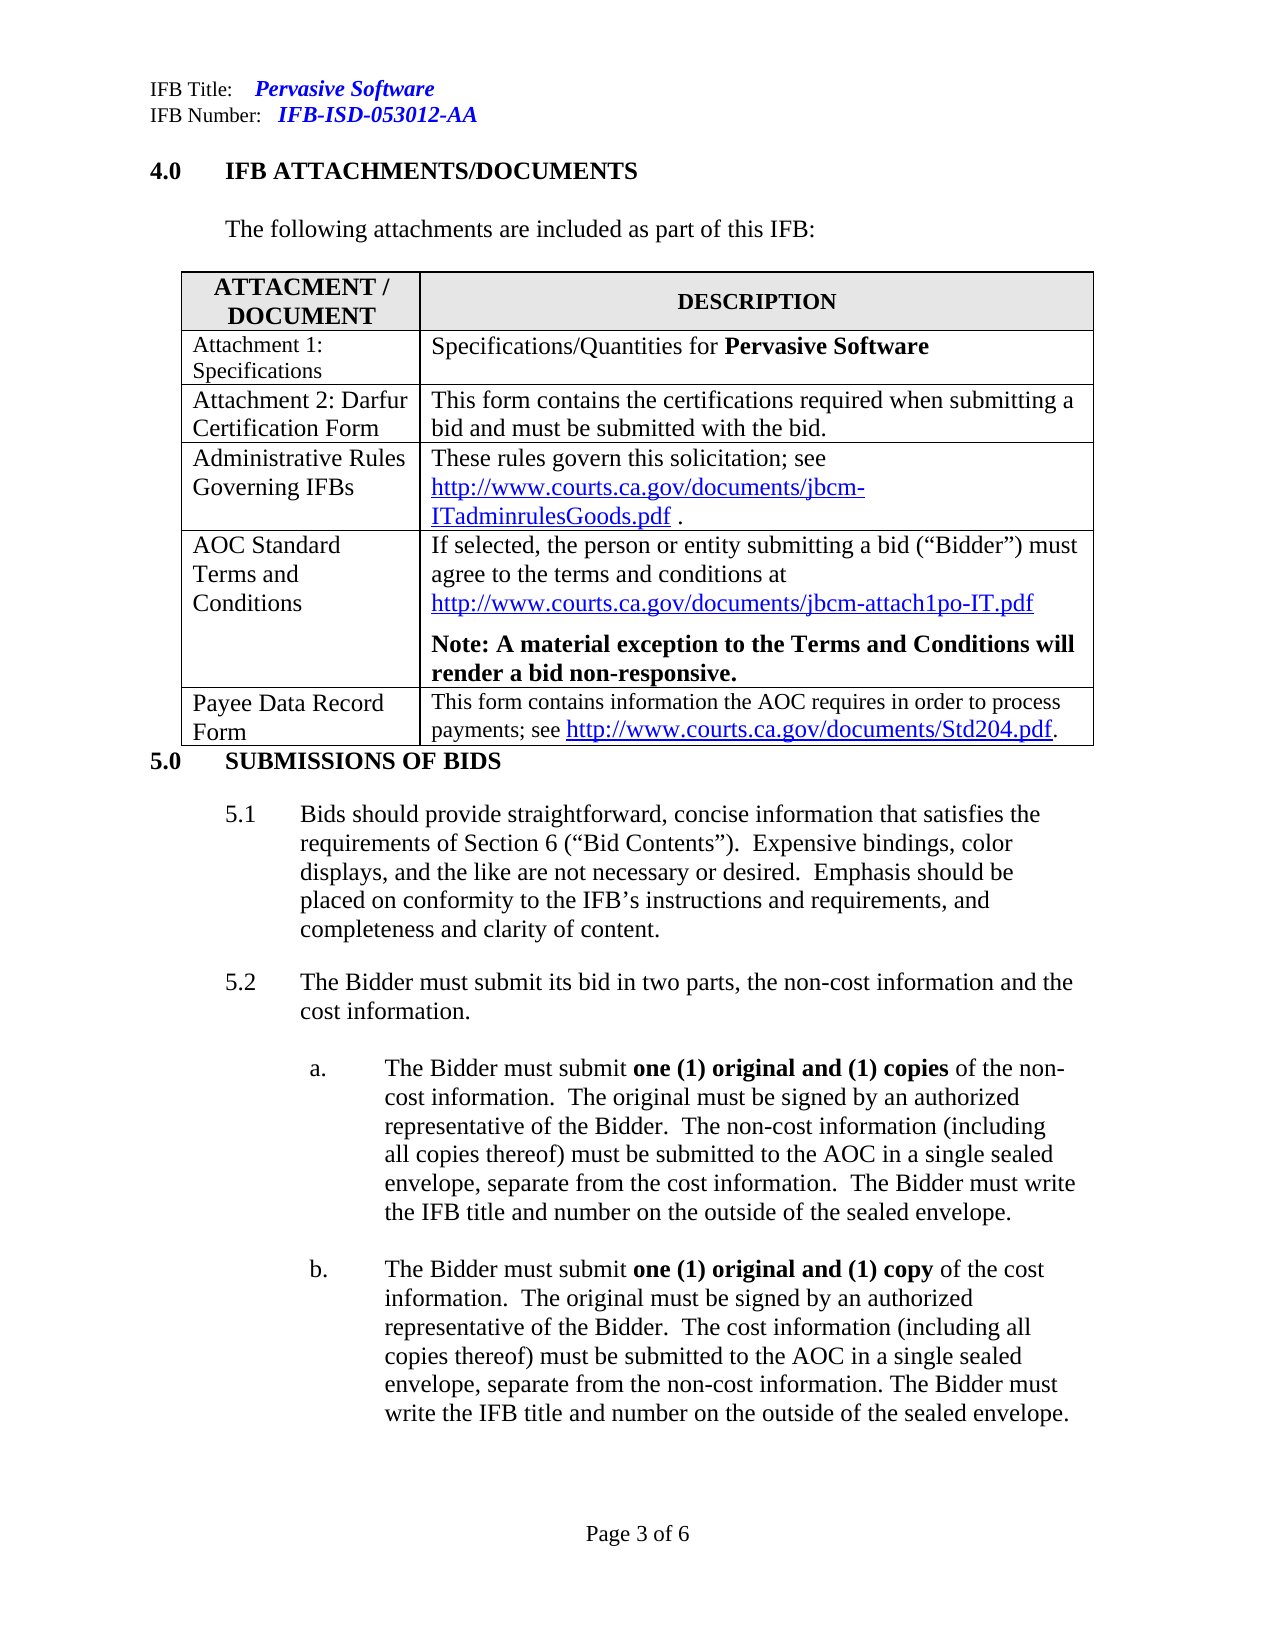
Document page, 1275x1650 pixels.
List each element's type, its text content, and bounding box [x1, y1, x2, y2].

text 5.0 SUBMISSIONS OF BIDS [150, 746, 1125, 775]
table_cell These rules govern this solicitation; see http://www.courts.ca.gov/documents/jbcm-ITadminrulesGoods.pdf . [421, 443, 1093, 529]
text 5.2 The Bidder must submit its bid in two parts, the non-cost information and the cost information. [225, 967, 1076, 1024]
text a. The Bidder must submit one (1) original and (1) copies of the non-cost information. The original must be signed by an authorized representative of the Bidder. The non-cost information (including all copies thereof) must be submitted to the AOC in a single sealed envelope, separate from the cost information. The Bidder must write the IFB title and number on the outside of the sealed envelope. [309, 1053, 1076, 1226]
table_cell Administrative Rules Governing IFBs: [182, 443, 419, 529]
text 4.0 IFB ATTACHMENTS/DOCUMENTS [150, 156, 1125, 185]
table_cell This form contains information the AOC requires in order to process payments; see http://www.courts.ca.gov/documents/Std204.pdf. [421, 688, 1093, 745]
table_cell Specifications/Quantities for Pervasive Software [421, 331, 1093, 384]
table_header DESCRIPTION [421, 273, 1093, 330]
table_header ATTACMENT / DOCUMENT [182, 273, 419, 330]
text b. The Bidder must submit one (1) original and (1) copy of the cost information. The original must be signed by an authorized representative of the Bidder. The cost information (including all copies thereof) must be submitted to the AOC in a single sealed envelope, separate from the non-cost information. The Bidder must write the IFB title and number on the outside of the sealed envelope. [309, 1254, 1076, 1427]
table_cell AOC Standard Terms and Conditions [182, 531, 419, 687]
table_cell This form contains the certifications required when submitting a bid and must be submitted with the bid. [421, 385, 1093, 442]
text The following attachments are included as part of this IFB: [225, 214, 1125, 243]
table_cell If selected, the person or entity submitting a bid (“Bidder”) must agree to the terms and conditions at http://www.courts.ca.gov/documents/jbcm-attach1po-IT.pdf Note: A material exception to the Terms and Conditions will render a bid non-responsive. [421, 531, 1093, 687]
table_cell Payee Data Record Form [182, 688, 419, 745]
table_cell Attachment 1: Specifications [182, 331, 419, 384]
text 5.1 Bids should provide straightforward, concise information that satisfies the requirements of Section 6 (“Bid Contents”). Expensive bindings, color displays, and the like are not necessary or desired. Emphasis should be placed on conformity to the IFB’s instructions and requirements, and completeness and clarity of content. [225, 799, 1076, 943]
table_cell Attachment 2: Darfur Certification Form [182, 385, 419, 442]
